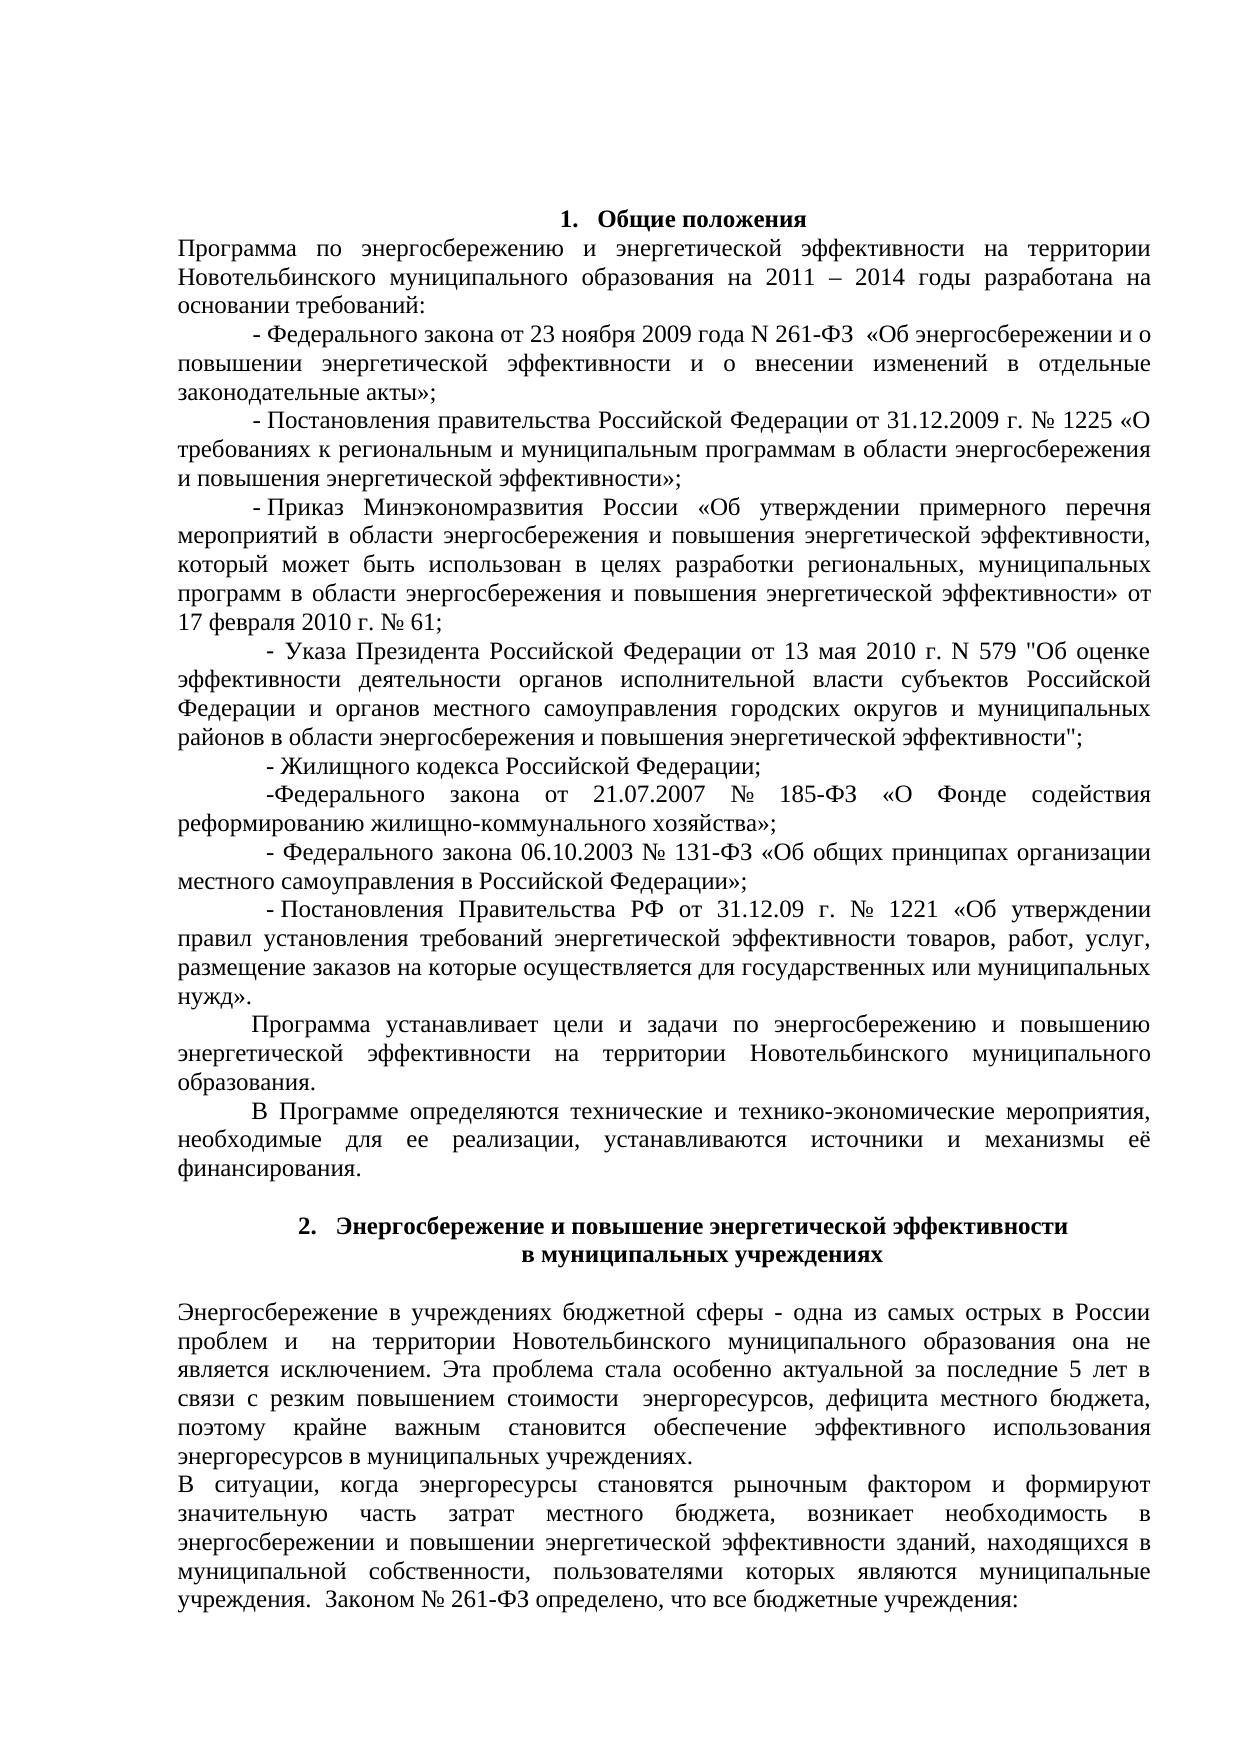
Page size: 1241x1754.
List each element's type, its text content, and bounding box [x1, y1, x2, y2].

text Программа устанавливает цели и задачи по энергосбережению и повышению энергетической эффективности на территории Новотельбинского муниципального образования. [177, 1009, 1152, 1096]
text в муниципальных учреждениях [252, 1239, 1152, 1268]
text В ситуации, когда энергоресурсы становятся рыночным фактором и формируют значительную часть затрат местного бюджета, возникает необходимость в энергосбережении и повышении энергетической эффективности зданий, находящихся в муниципальной собственности, пользователями которых являются муниципальные учреждения. Законом № 261-ФЗ определено, что все бюджетные учреждения: [177, 1469, 1152, 1613]
text - Федерального закона 06.10.2003 № 131-ФЗ «Об общих принципах организации местного самоуправления в Российской Федерации»; [177, 837, 1152, 894]
list Общие положения [215, 204, 1152, 233]
text - Постановления правительства Российской Федерации от 31.12.2009 г. № 1225 «О требованиях к региональным и муниципальным программам в области энергосбережения и повышения энергетической эффективности»; [177, 406, 1152, 492]
text Программа по энергосбережению и энергетической эффективности на территории Новотельбинского муниципального образования на 2011 – 2014 годы разработана на основании требований: [177, 233, 1152, 319]
text - Федерального закона от 23 ноября 2009 года N 261-ФЗ «Об энергосбережении и о повышении энергетической эффективности и о внесении изменений в отдельные законодательные акты»; [177, 319, 1152, 406]
text - Указа Президента Российской Федерации от 13 мая . N 579 "Об оценке эффективности деятельности органов исполнительной власти субъектов Российской Федерации и органов местного самоуправления городских округов и муниципальных районов в области энергосбережения и повышения энергетической эффективности"; [177, 636, 1152, 751]
text - Постановления Правительства РФ от 31.12.09 г. № 1221 «Об утверждении правил установления требований энергетической эффективности товаров, работ, услуг, размещение заказов на которые осуществляется для государственных или муниципальных нужд». [177, 894, 1152, 1009]
list Энергосбережение и повышение энергетической эффективности [215, 1211, 1152, 1239]
text Энергосбережение в учреждениях бюджетной сферы - одна из самых острых в России проблем и на территории Новотельбинского муниципального образования она не является исключением. Эта проблема стала особенно актуальной за последние 5 лет в связи с резким повышением стоимости энергоресурсов, дефицита местного бюджета, поэтому крайне важным становится обеспечение эффективного использования энергоресурсов в муниципальных учреждениях. [177, 1297, 1152, 1469]
text - Жилищного кодекса Российской Федерации; [177, 751, 1152, 779]
text В Программе определяются технические и технико-экономические мероприятия, необходимые для ее реализации, устанавливаются источники и механизмы её финансирования. [177, 1096, 1152, 1182]
text -Федерального закона от 21.07.2007 № 185-ФЗ «О Фонде содействия реформированию жилищно-коммунального хозяйства»; [177, 779, 1152, 837]
text - Приказ Минэкономразвития России «Об утверждении примерного перечня мероприятий в области энергосбережения и повышения энергетической эффективности, который может быть использован в целях разработки региональных, муниципальных программ в области энергосбережения и повышения энергетической эффективности» от 17 февраля . № 61; [177, 492, 1152, 636]
